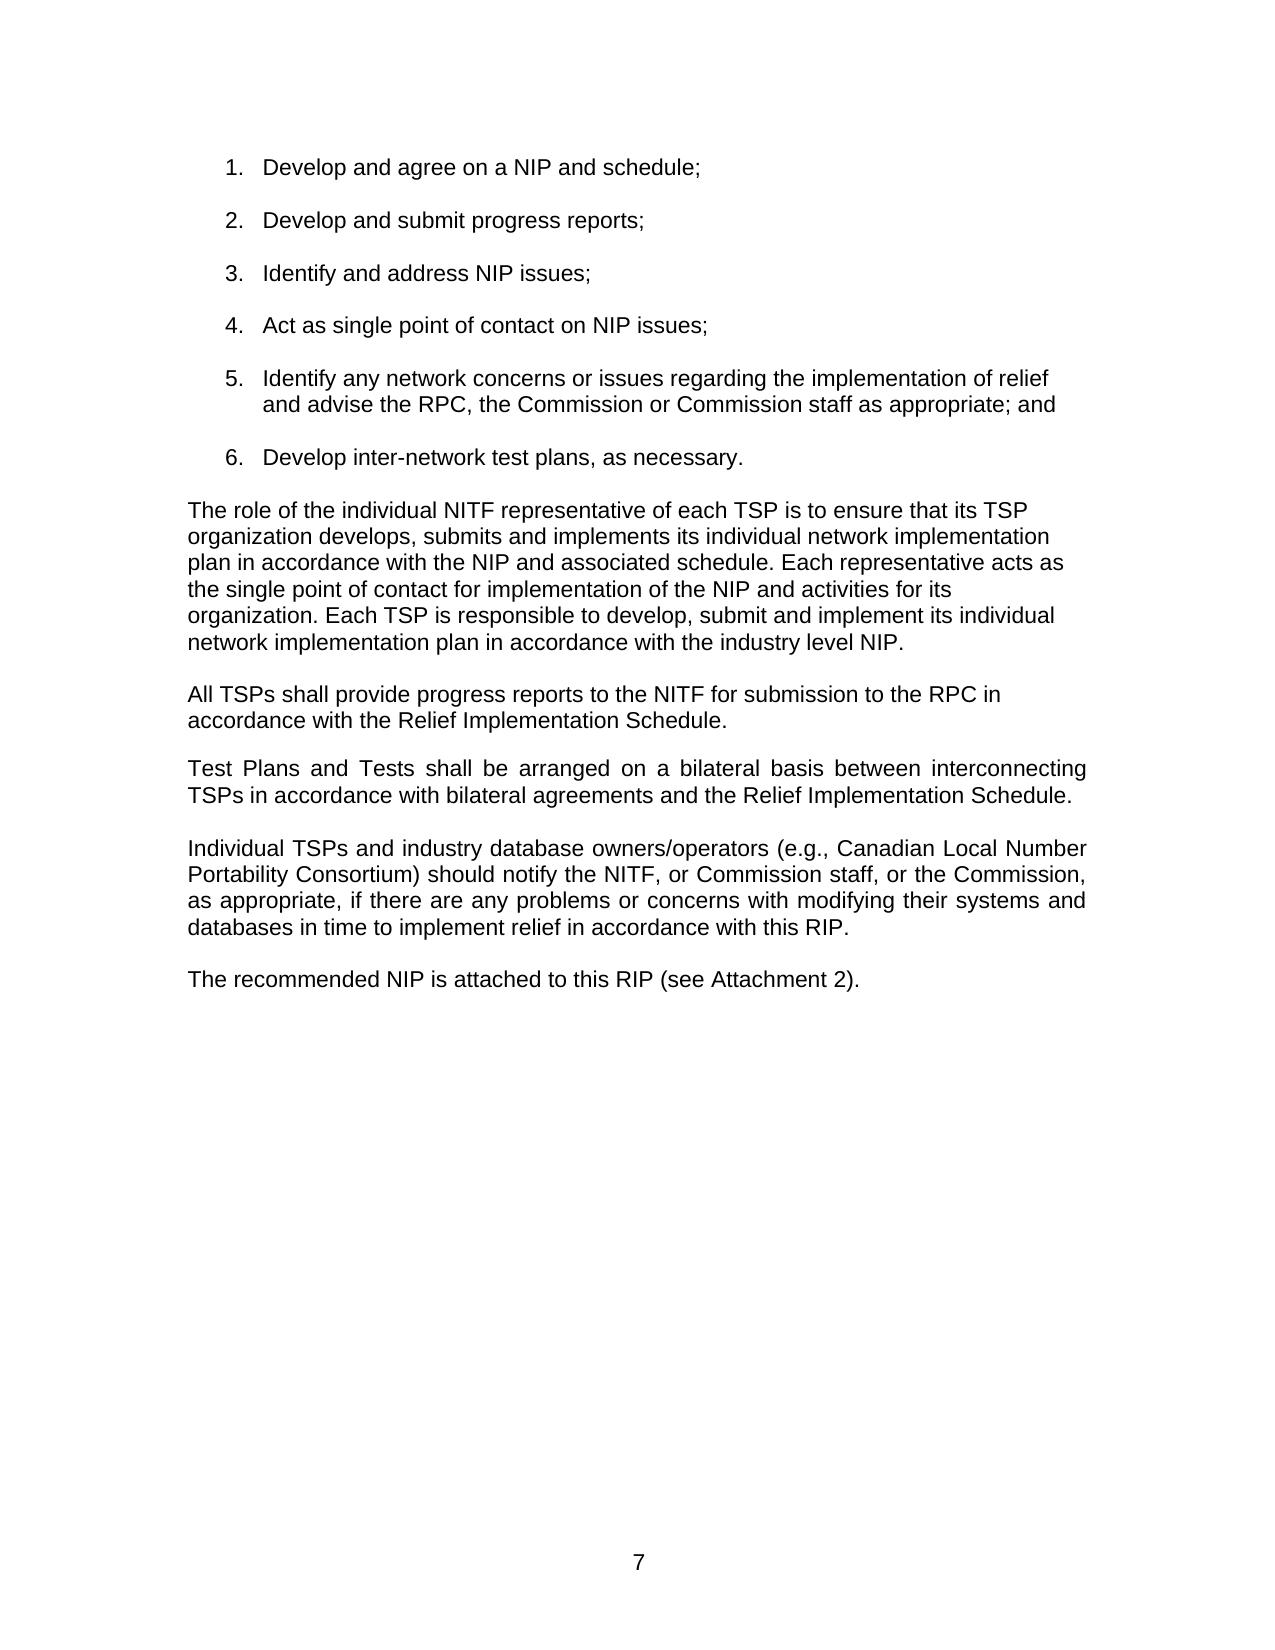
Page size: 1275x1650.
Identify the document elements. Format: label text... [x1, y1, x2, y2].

list Identify any network concerns or issues regarding the implementation of relief and advise the RPC, the Commission or Commission staff as appropriate; and [225, 365, 1087, 418]
text Test Plans and Tests shall be arranged on a bilateral basis between interconnecting TSPs in accordance with bilateral agreements and the Relief Implementation Schedule. [187, 755, 1087, 808]
text The recommended NIP is attached to this RIP (see Attachment 2). [187, 966, 1087, 993]
text Individual TSPs and industry database owners/operators (e.g., Canadian Local Number Portability Consortium) should notify the NITF, or Commission staff, or the Commission, as appropriate, if there are any problems or concerns with modifying their systems and databases in time to implement relief in accordance with this RIP. [187, 834, 1087, 940]
text All TSPs shall provide progress reports to the NITF for submission to the RPC in accordance with the Relief Implementation Schedule. [187, 681, 1087, 734]
list Identify and address NIP issues; [225, 259, 1087, 286]
list Develop and agree on a NIP and schedule; [225, 154, 1087, 180]
text The role of the individual NITF representative of each TSP is to ensure that its TSP organization develops, submits and implements its individual network implementation plan in accordance with the NIP and associated schedule. Each representative acts as the single point of contact for implementation of the NIP and activities for its organization. Each TSP is responsible to develop, submit and implement its individual network implementation plan in accordance with the industry level NIP. [187, 497, 1087, 655]
list Develop and submit progress reports; [225, 207, 1087, 233]
list Act as single point of contact on NIP issues; [225, 312, 1087, 338]
list Develop inter-network test plans, as necessary. [225, 444, 1087, 470]
